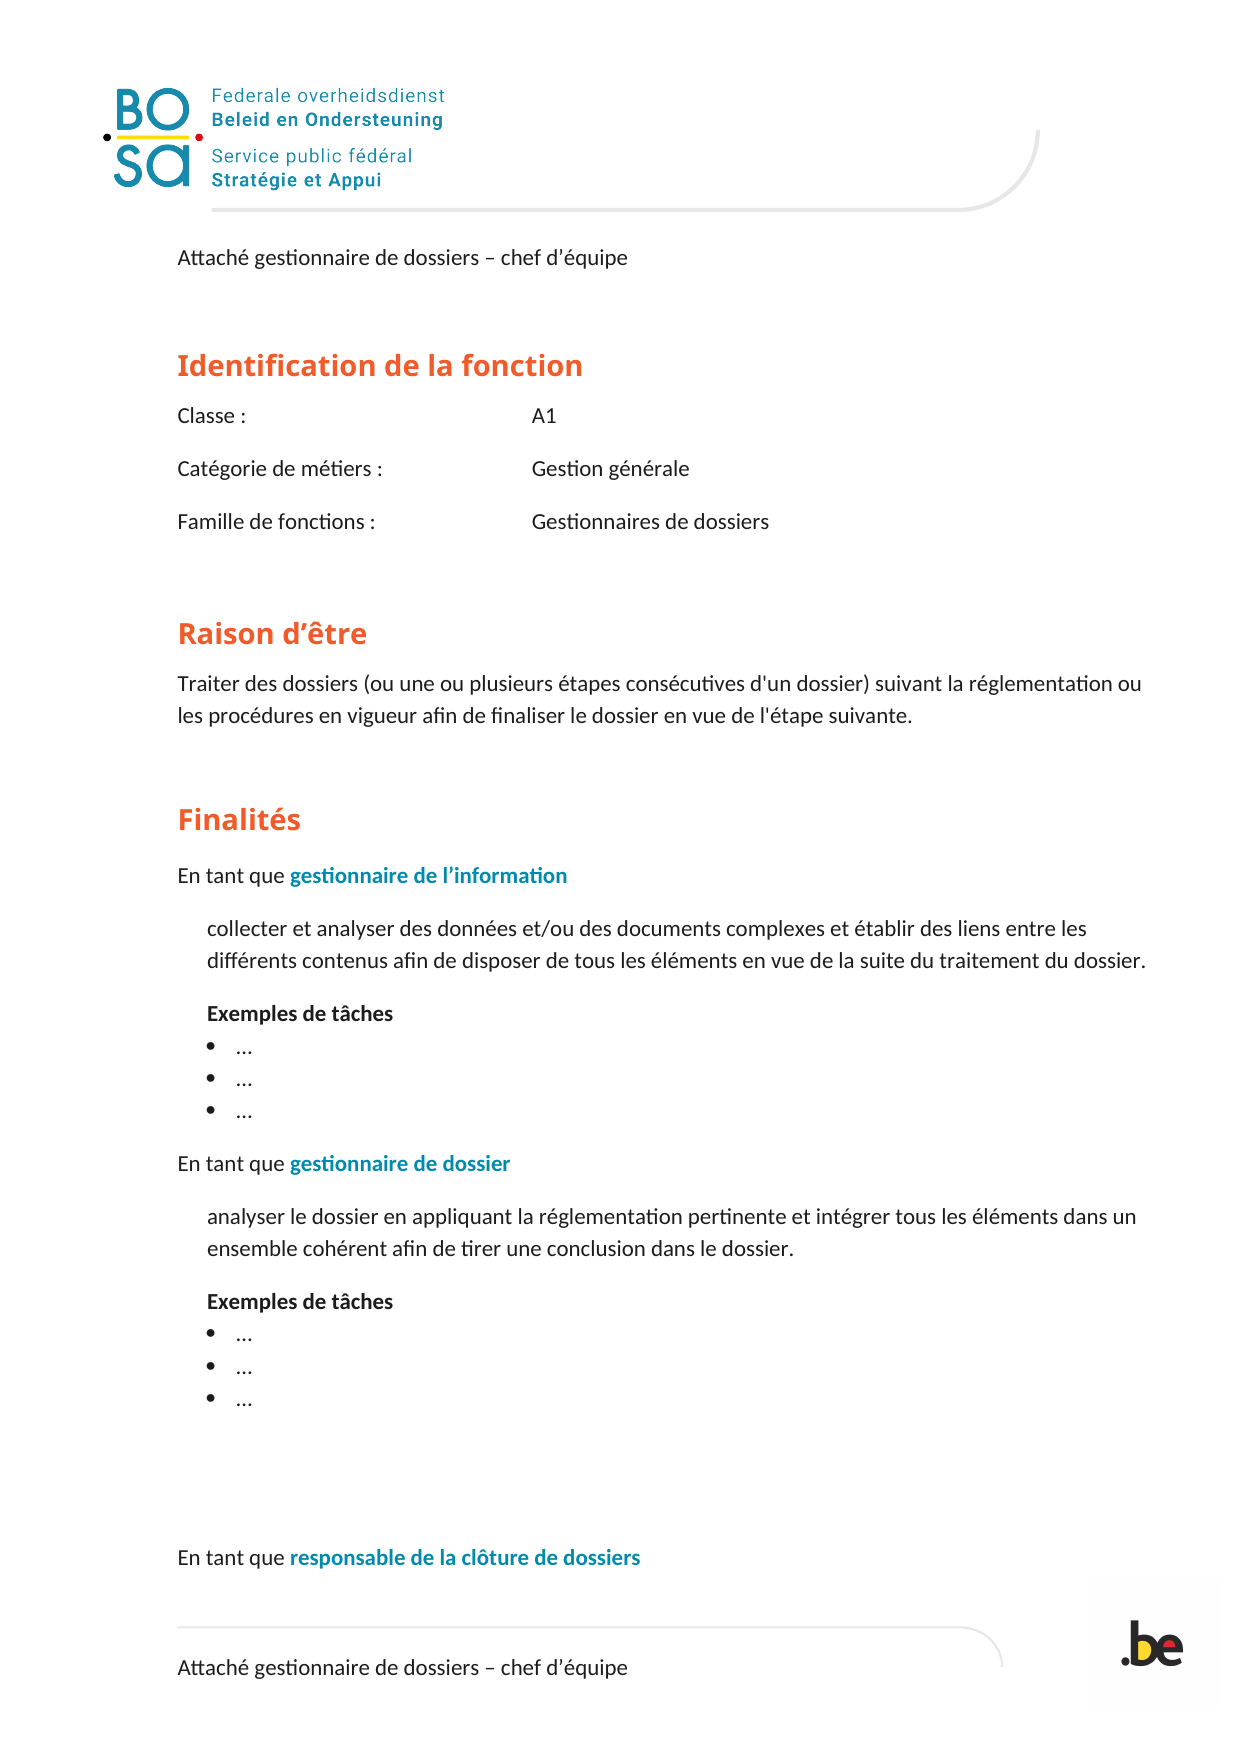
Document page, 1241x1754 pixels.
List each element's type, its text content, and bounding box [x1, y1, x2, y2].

text Identification de la fonction [177, 345, 1152, 385]
text En tant que gestionnaire de l’information [177, 861, 1152, 889]
picture [1087, 1577, 1222, 1706]
text Raison d’être [177, 613, 1152, 653]
text collecter et analyser des données et/ou des documents complexes et établir des liens entre les différents contenus afin de disposer de tous les éléments en vue de la suite du traitement du dossier. [207, 914, 1152, 974]
list … [207, 1352, 1152, 1380]
text Exemples de tâches [207, 1287, 1152, 1315]
list … [207, 1032, 1152, 1060]
text Catégorie de métiers : Gestion générale [177, 454, 1152, 482]
text Traiter des dossiers (ou une ou plusieurs étapes consécutives d'un dossier) suivant la réglementation ou les procédures en vigueur afin de finaliser le dossier en vue de l'étape suivante. [177, 669, 1152, 729]
text Famille de fonctions : Gestionnaires de dossiers [177, 507, 1152, 535]
list … [207, 1319, 1152, 1348]
text Classe : A1 [177, 401, 1152, 429]
text analyser le dossier en appliquant la réglementation pertinente et intégrer tous les éléments dans un ensemble cohérent afin de tirer une conclusion dans le dossier. [207, 1202, 1152, 1262]
text Finalités [177, 799, 1152, 839]
list … [207, 1384, 1152, 1412]
list … [207, 1064, 1152, 1092]
list … [207, 1096, 1152, 1124]
text En tant que responsable de la clôture de dossiers [177, 1543, 1152, 1571]
text En tant que gestionnaire de dossier [177, 1149, 1152, 1177]
text Exemples de tâches [207, 999, 1152, 1028]
picture [95, 79, 455, 196]
